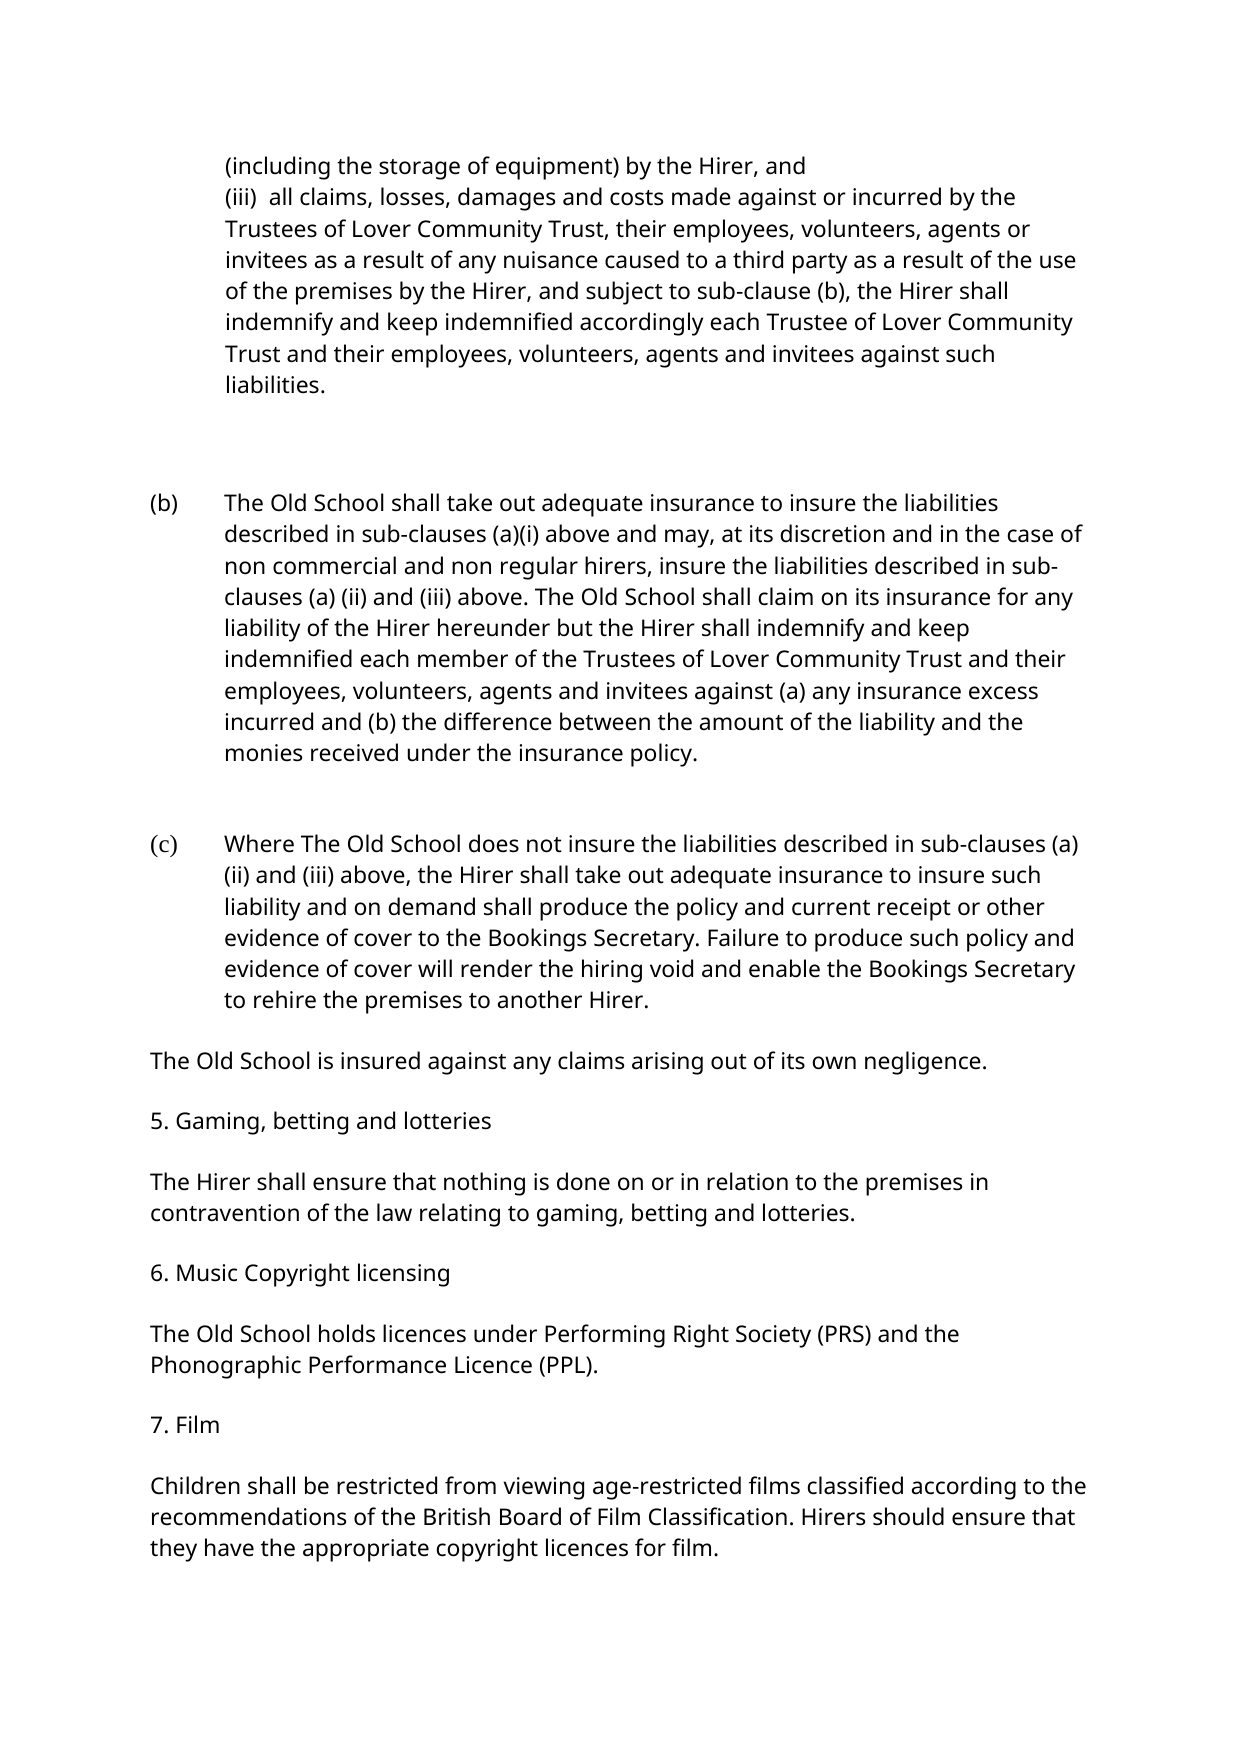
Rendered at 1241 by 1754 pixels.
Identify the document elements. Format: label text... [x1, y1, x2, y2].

text 5. Gaming, betting and lotteries [150, 1105, 1090, 1136]
text (b) The Old School shall take out adequate insurance to insure the liabilities described in sub-clauses (a)(i) above and may, at its discretion and in the case of non commercial and non regular hirers, insure the liabilities described in sub-clauses (a) (ii) and (iii) above. The Old School shall claim on its insurance for any liability of the Hirer hereunder but the Hirer shall indemnify and keep indemnified each member of the Trustees of Lover Community Trust and their employees, volunteers, agents and invitees against (a) any insurance excess incurred and (b) the difference between the amount of the liability and the monies received under the insurance policy. [150, 487, 1090, 799]
text Children shall be restricted from viewing age-restricted films classified according to the recommendations of the British Board of Film Classification. Hirers should ensure that they have the appropriate copyright licences for film. [150, 1470, 1090, 1563]
text The Hirer shall ensure that nothing is done on or in relation to the premises in contravention of the law relating to gaming, betting and lotteries. [150, 1166, 1090, 1228]
text 7. Film [150, 1409, 1090, 1441]
text (c) Where The Old School does not insure the liabilities described in sub-clauses (a)(ii) and (iii) above, the Hirer shall take out adequate insurance to insure such liability and on demand shall produce the policy and current receipt or other evidence of cover to the Bookings Secretary. Failure to produce such policy and evidence of cover will render the hiring void and enable the Bookings Secretary to rehire the premises to another Hirer. [150, 828, 1090, 1016]
text The Old School is insured against any claims arising out of its own negligence. [150, 1045, 1090, 1076]
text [225, 150, 1090, 400]
text The Old School holds licences under Performing Right Society (PRS) and the Phonographic Performance Licence (PPL). [150, 1318, 1090, 1380]
text 6. Music Copyright licensing [150, 1257, 1090, 1288]
